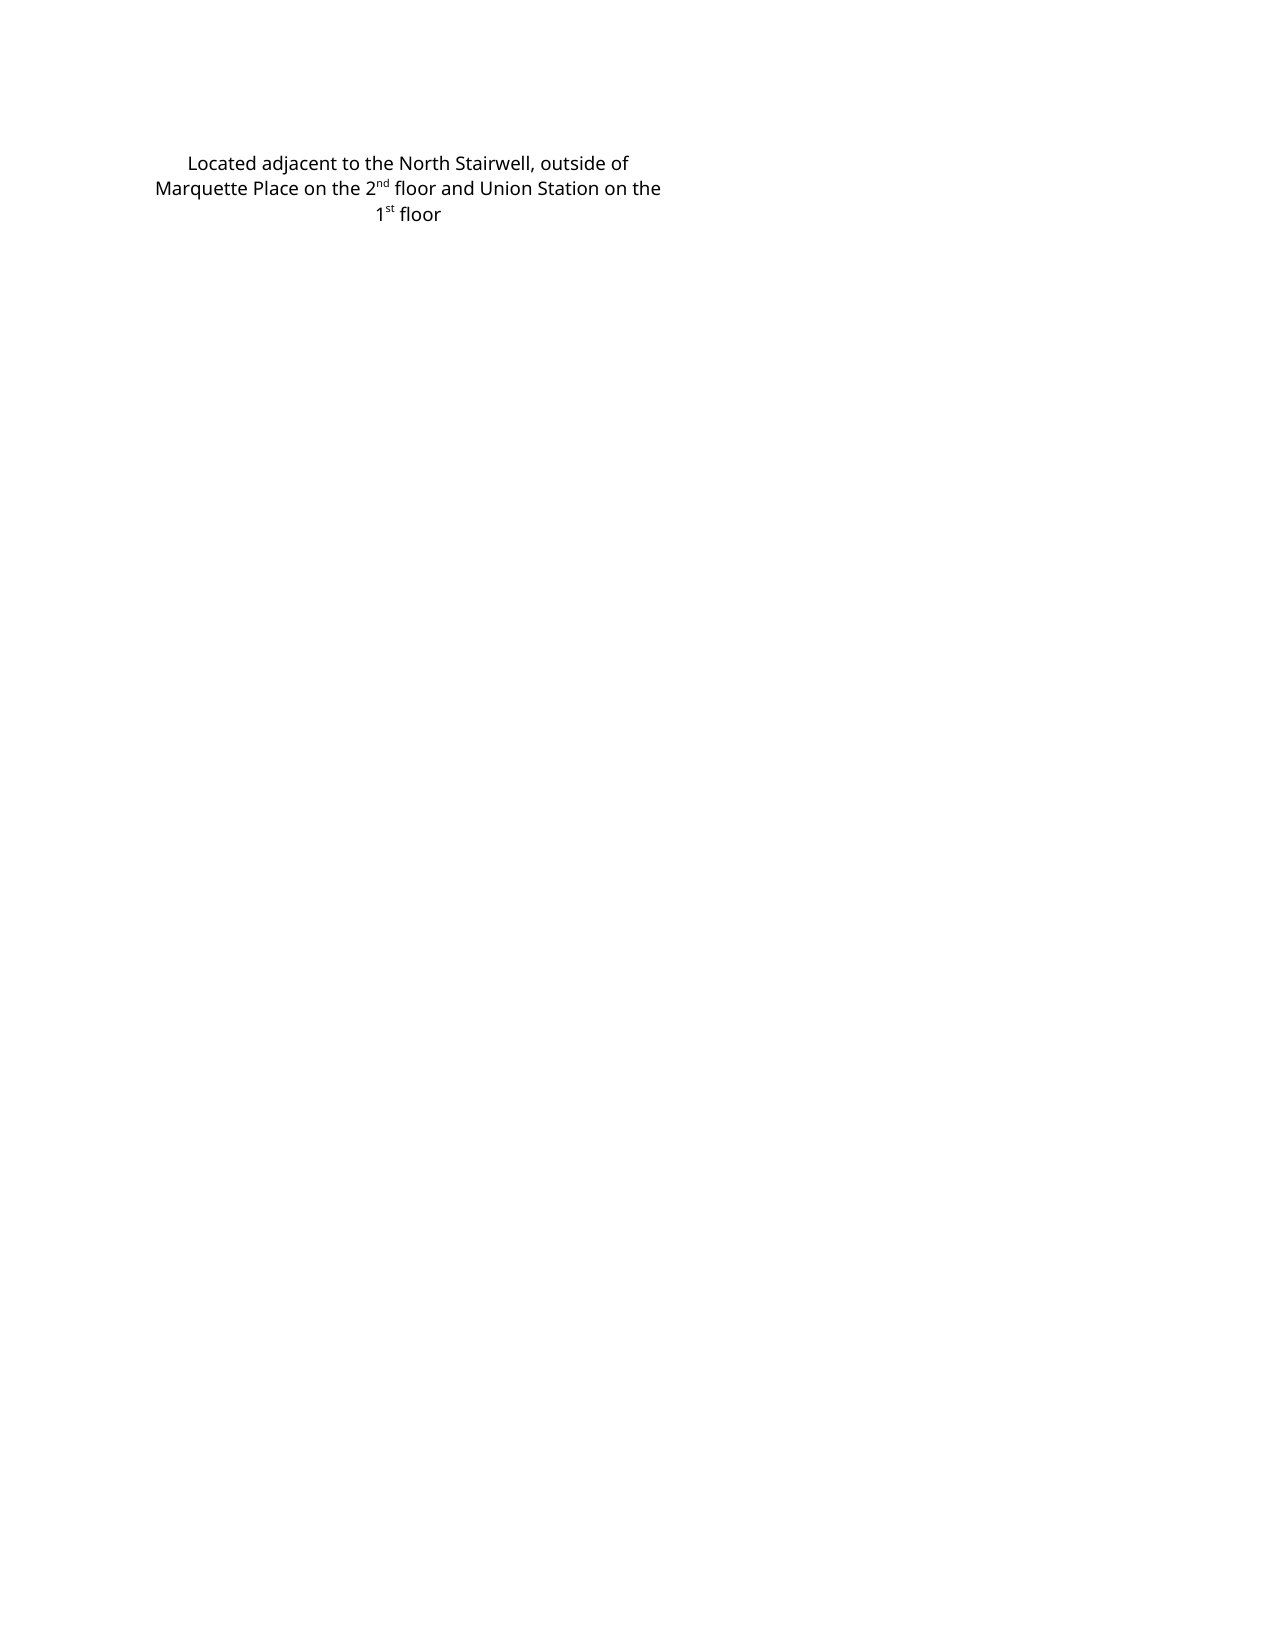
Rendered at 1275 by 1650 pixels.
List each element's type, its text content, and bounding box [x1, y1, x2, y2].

text Located adjacent to the North Stairwell, outside of Marquette Place on the 2nd floor and Union Station on the 1st floor [150, 150, 666, 227]
